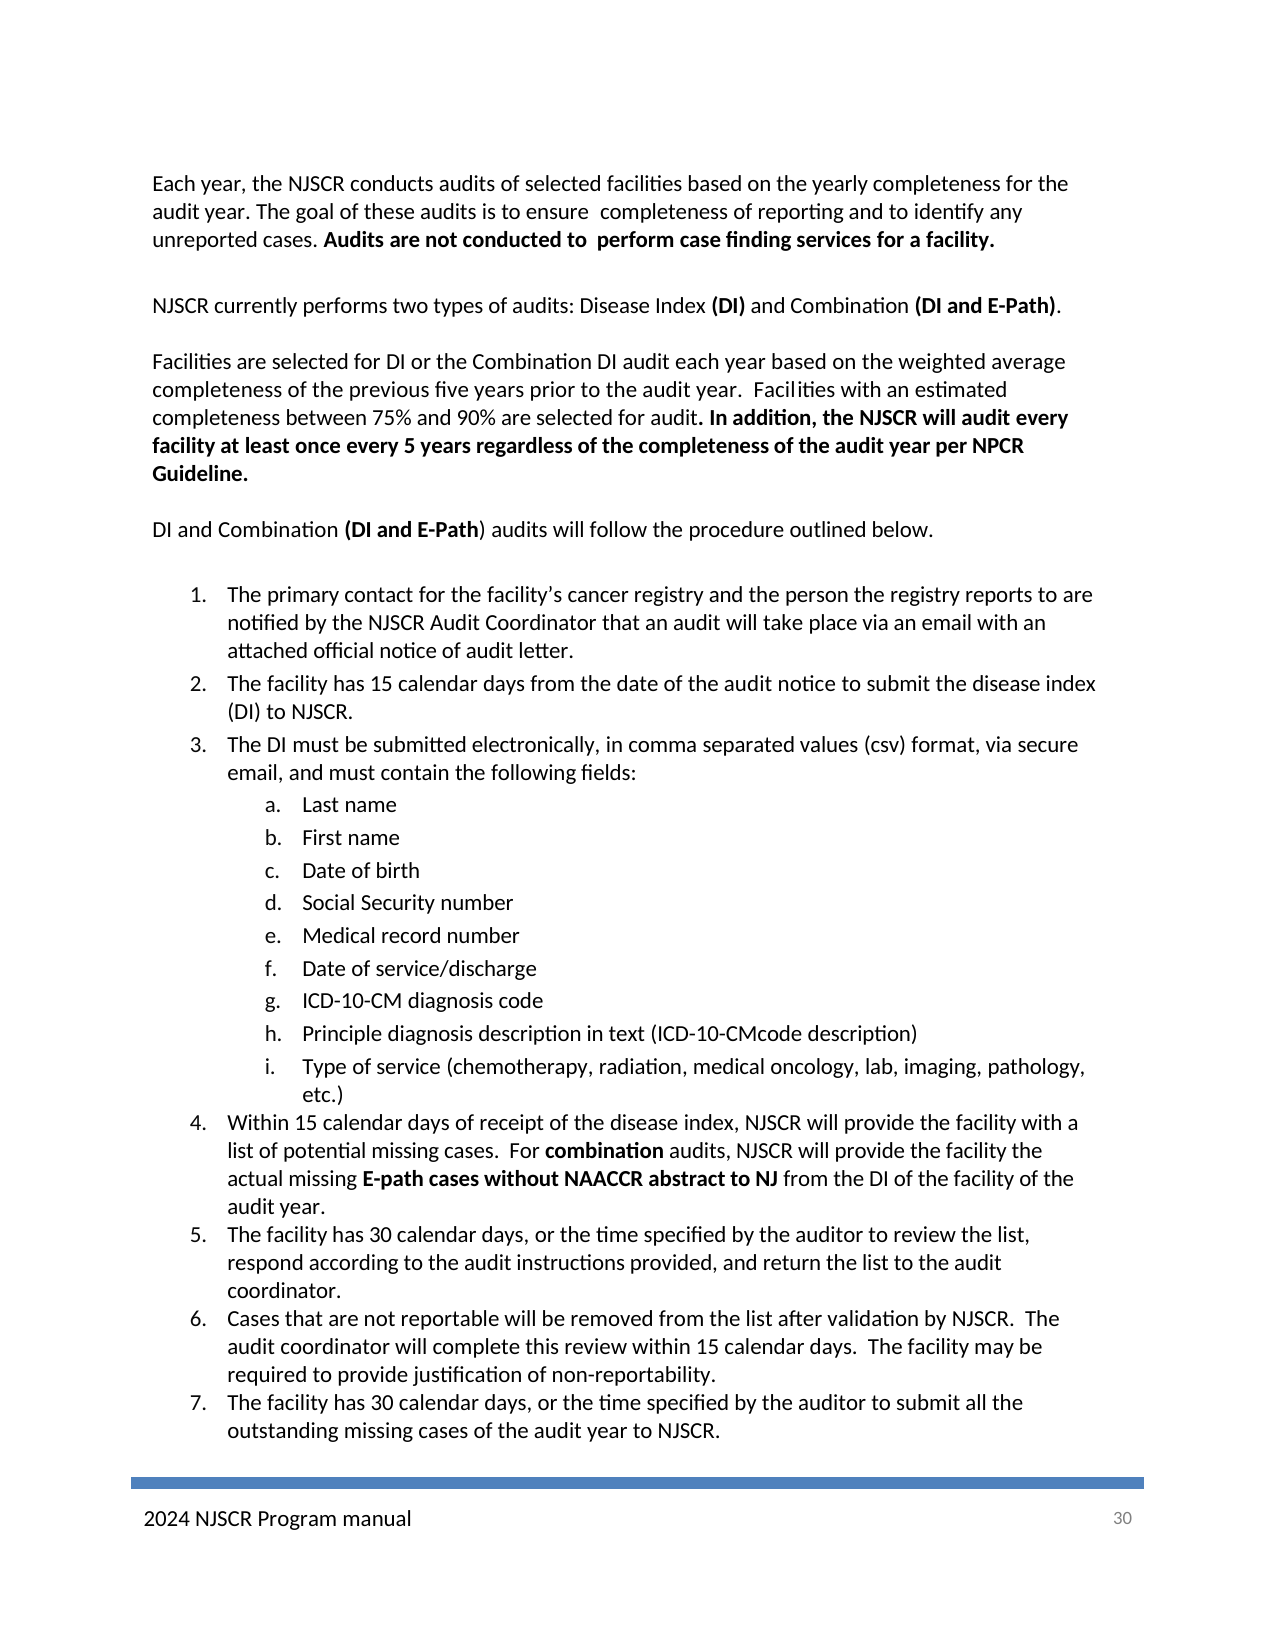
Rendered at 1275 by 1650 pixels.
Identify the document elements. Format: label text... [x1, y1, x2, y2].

list Within 15 calendar days of receipt of the disease index, NJSCR will provide the facility with a list of potential missing cases. For combination audits, NJSCR will provide the facility the actual missing E-path cases without NAACCR abstract to NJ from the DI of the facility of the audit year. [189, 1108, 1096, 1220]
list Last name [264, 791, 1144, 818]
text NJSCR currently performs two types of audits: Disease Index (DI) and Combination (DI and E-Path). [152, 291, 1114, 319]
list Date of service/discharge [264, 954, 1144, 982]
list First name [264, 823, 1144, 851]
list Date of birth [264, 856, 1144, 884]
text Each year, the NJSCR conducts audits of selected facilities based on the yearly completeness for the audit year. The goal of these audits is to ensure completeness of reporting and to identify any unreported cases. Audits are not conducted to perform case finding services for a facility. [152, 169, 1114, 253]
list Medical record number [264, 921, 1144, 949]
list The DI must be submitted electronically, in comma separated values (csv) format, via secure email, and must contain the following fields: [189, 730, 1112, 786]
list Type of service (chemotherapy, radiation, medical oncology, lab, imaging, pathology, etc.) [264, 1052, 1088, 1108]
list ICD-10-CM diagnosis code [264, 986, 1144, 1014]
list Cases that are not reportable will be removed from the list after validation by NJSCR. The audit coordinator will complete this review within 15 calendar days. The facility may be required to provide justification of non-reportability. [189, 1304, 1096, 1388]
list The facility has 30 calendar days, or the time specified by the auditor to submit all the outstanding missing cases of the audit year to NJSCR. [189, 1388, 1096, 1444]
list The primary contact for the facility’s cancer registry and the person the registry reports to are notified by the NJSCR Audit Coordinator that an audit will take place via an email with an attached official notice of audit letter. [189, 580, 1096, 664]
list Principle diagnosis description in text (ICD-10-CMcode description) [264, 1019, 1144, 1047]
text DI and Combination (DI and E-Path) audits will follow the procedure outlined below. [152, 515, 1114, 543]
list The facility has 30 calendar days, or the time specified by the auditor to review the list, respond according to the audit instructions provided, and return the list to the audit coordinator. [189, 1220, 1096, 1304]
list Social Security number [264, 888, 1144, 916]
text Facilities are selected for DI or the Combination DI audit each year based on the weighted average completeness of the previous five years prior to the audit year. Facilities with an estimated completeness between 75% and 90% are selected for audit. In addition, the NJSCR will audit every facility at least once every 5 years regardless of the completeness of the audit year per NPCR Guideline. [152, 347, 1114, 487]
list The facility has 15 calendar days from the date of the audit notice to submit the disease index (DI) to NJSCR. [189, 669, 1112, 725]
